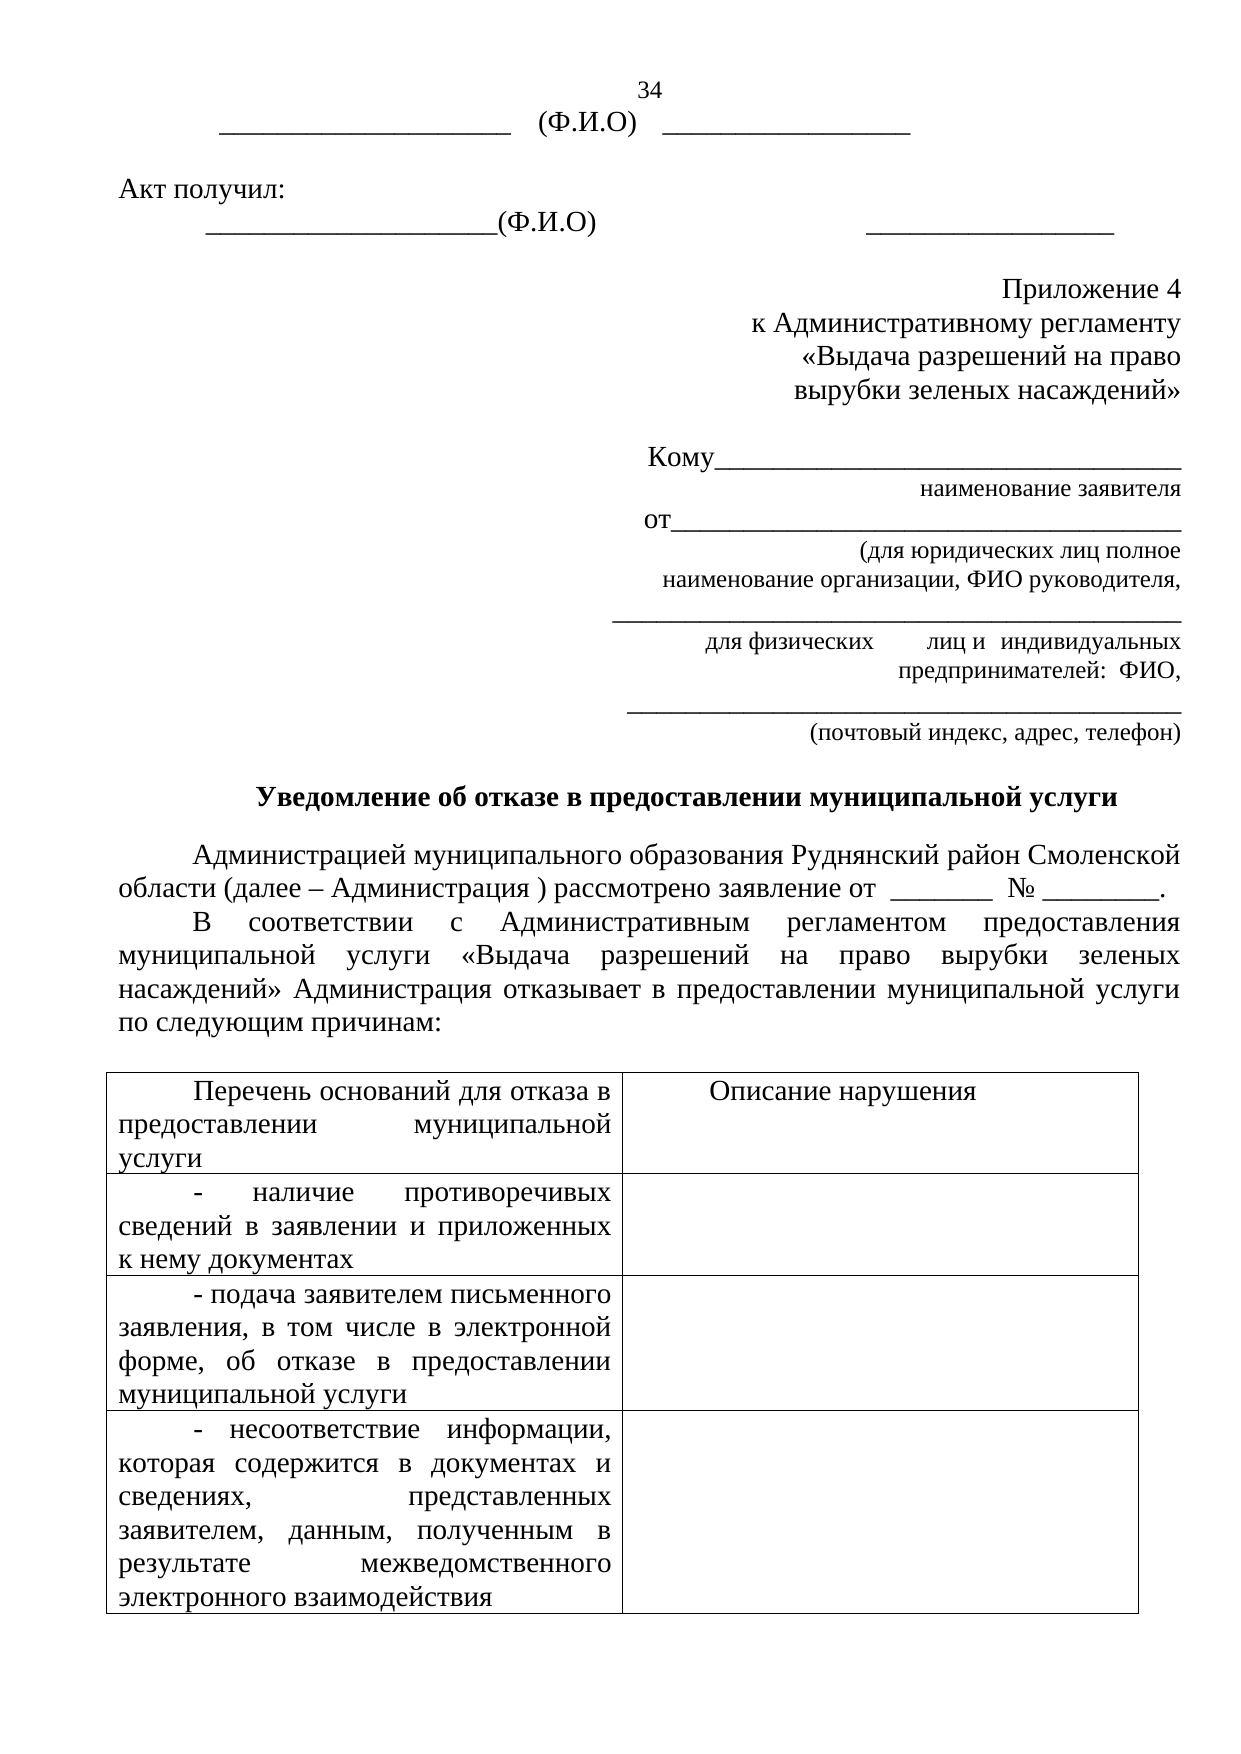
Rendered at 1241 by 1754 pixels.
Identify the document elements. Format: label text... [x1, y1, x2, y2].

text Акт получил: [118, 171, 1181, 204]
text наименование организации, ФИО руководителя, [118, 564, 1181, 592]
table_cell [623, 1174, 1138, 1275]
text Уведомление об отказе в предоставлении муниципальной услуги [118, 779, 1181, 813]
table_header Перечень оснований для отказа в предоставлении муниципальной услуги [107, 1073, 622, 1173]
table_cell [623, 1276, 1138, 1410]
text наименование заявителя [118, 473, 1181, 501]
table_cell - наличие противоречивых сведений в заявлении и приложенных к нему документах [107, 1174, 622, 1275]
text _______________________________________ [118, 592, 1181, 626]
text Администрацией муниципального образования Руднянский район Смоленской области (далее – Администрация ) рассмотрено заявление от _______ № ________. [118, 837, 1181, 904]
text (почтовый индекс, адрес, телефон) [118, 717, 1181, 746]
text «Выдача разрешений на право [88, 338, 1181, 372]
text Приложение 4 [88, 271, 1181, 305]
table_cell - подача заявителем письменного заявления, в том числе в электронной форме, об отказе в предоставлении муниципальной услуги [107, 1276, 622, 1410]
table_header Описание нарушения [623, 1073, 1138, 1173]
text ____________________(Ф.И.О) _________________ [118, 204, 1181, 238]
text (для юридических лиц полное [118, 535, 1181, 564]
text предпринимателей: ФИО, [118, 655, 1181, 683]
text для физических лиц и индивидуальных [118, 626, 1181, 655]
text вырубки зеленых насаждений» [88, 372, 1181, 406]
text ______________________________________ [118, 683, 1181, 717]
text от___________________________________ [118, 501, 1181, 535]
table_cell [623, 1411, 1138, 1612]
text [118, 104, 1181, 137]
text Кому________________________________ [118, 439, 1181, 473]
text В соответствии с Административным регламентом предоставления муниципальной услуги «Выдача разрешений на право вырубки зеленых насаждений» Администрация отказывает в предоставлении муниципальной услуги по следующим причинам: [118, 904, 1181, 1038]
table_cell - несоответствие информации, которая содержится в документах и сведениях, представленных заявителем, данным, полученным в результате межведомственного электронного взаимодействия [107, 1411, 622, 1612]
text к Административному регламенту [88, 305, 1181, 338]
